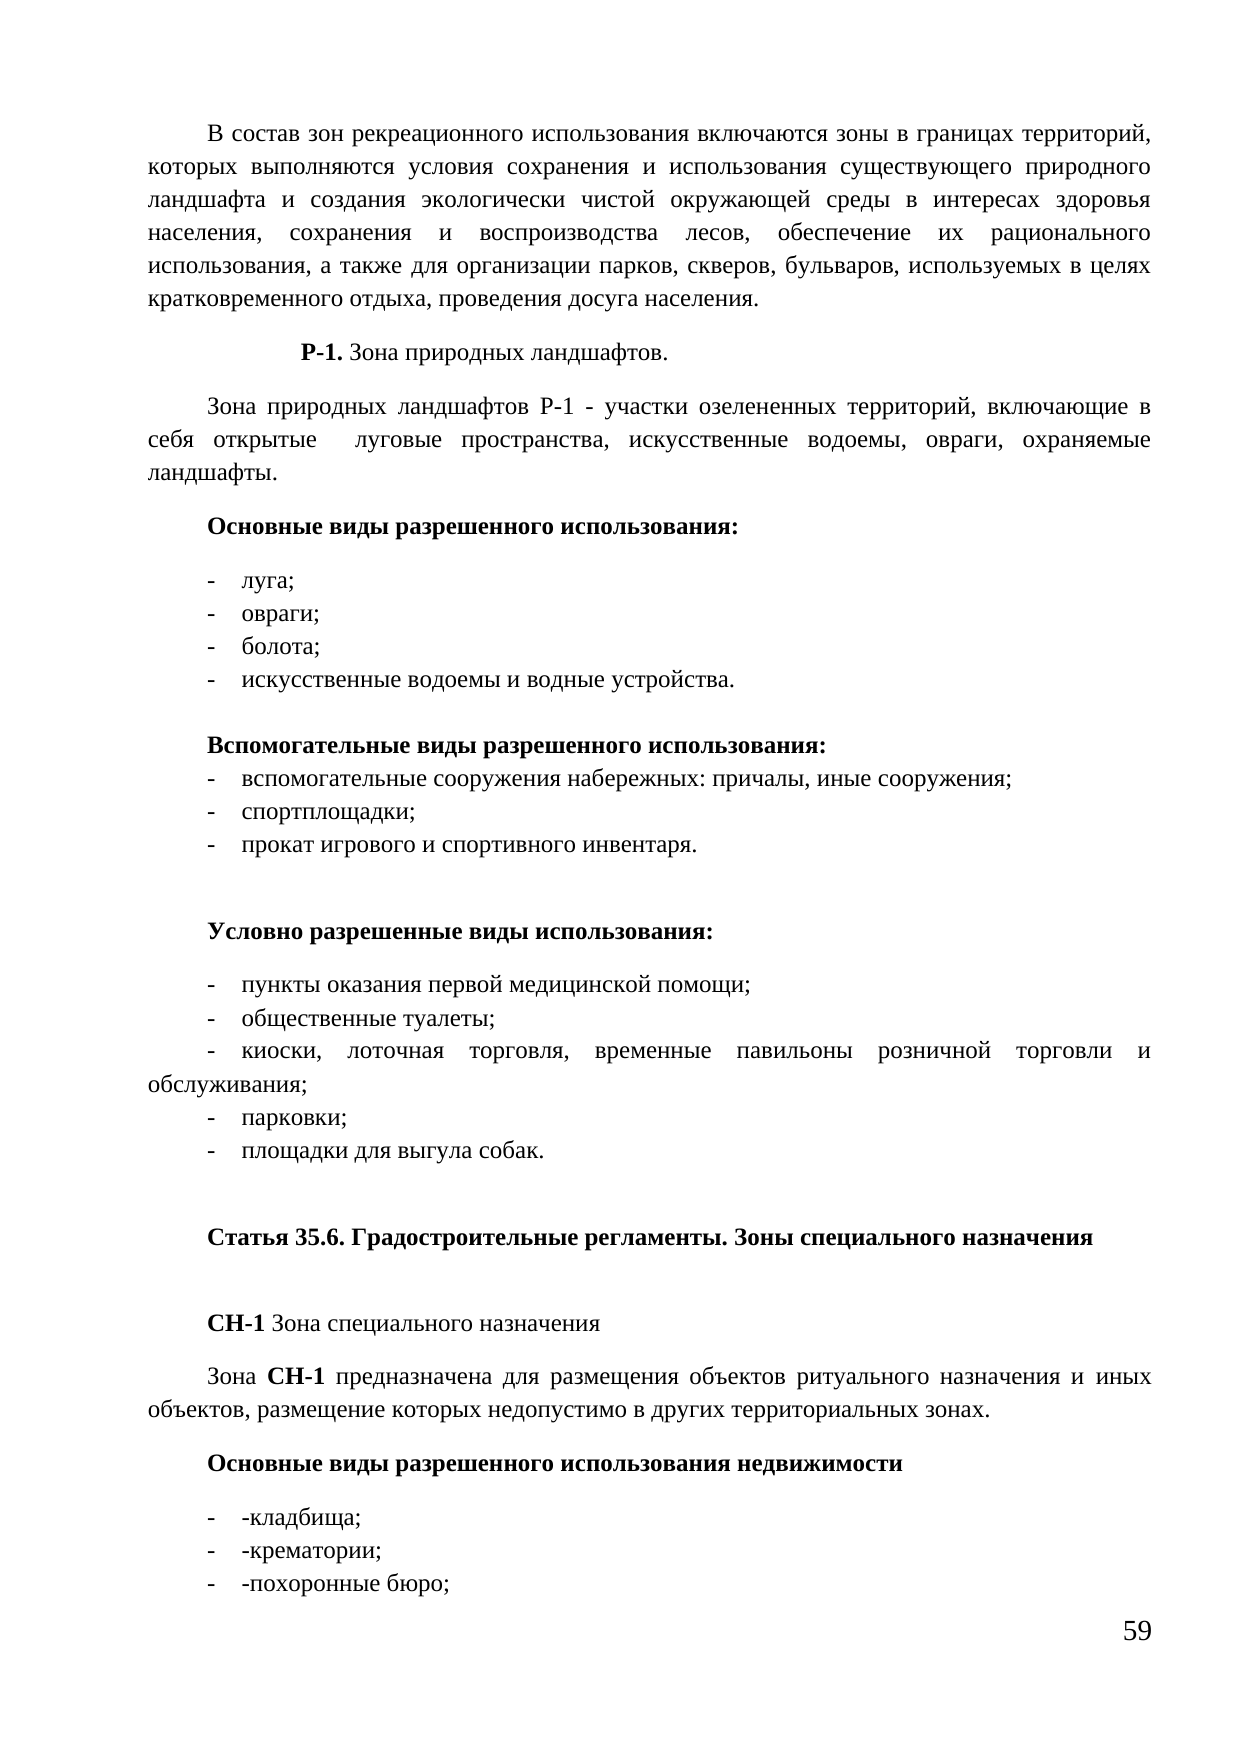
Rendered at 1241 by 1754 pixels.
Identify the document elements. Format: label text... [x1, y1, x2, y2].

list общественные туалеты; [148, 1003, 1152, 1031]
list -похоронные бюро; [148, 1568, 1152, 1597]
list -кладбища; [148, 1502, 1152, 1531]
list спортплощадки; [148, 796, 1152, 824]
text СН-1 Зона специального назначения [148, 1308, 1152, 1336]
list болота; [148, 631, 1152, 659]
list киоски, лоточная торговля, временные павильоны розничной торговли и обслуживания; [148, 1036, 1152, 1097]
text Вспомогательные виды разрешенного использования: [148, 730, 1152, 758]
list -крематории; [148, 1535, 1152, 1564]
text Р-1. Зона природных ландшафтов. [241, 337, 1152, 366]
subtitle Статья 35.6. Градостроительные регламенты. Зоны специального назначения [148, 1222, 1152, 1250]
list В состав зон рекреационного использования включаются зоны в границах территорий, которых выполняются условия сохранения и использования существующего природного ландшафта и создания экологически чистой окружающей среды в интересах здоровья населения, сохранения и воспроизводства лесов, обеспечение их рационального использования, а также для организации парков, скверов, бульваров, используемых в целях кратковременного отдыха, проведения досуга населения. [148, 118, 1152, 312]
list вспомогательные сооружения набережных: причалы, иные сооружения; [148, 763, 1152, 792]
text Зона природных ландшафтов Р-1 - участки озелененных территорий, включающие в себя открытые луговые пространства, искусственные водоемы, овраги, охраняемые ландшафты. [148, 391, 1152, 486]
list овраги; [148, 598, 1152, 626]
list луга; [148, 565, 1152, 593]
text Условно разрешенные виды использования: [148, 916, 1152, 944]
list парковки; [148, 1102, 1152, 1130]
list искусственные водоемы и водные устройства. [148, 664, 1152, 692]
text Зона СН-1 предназначена для размещения объектов ритуального назначения и иных объектов, размещение которых недопустимо в других территориальных зонах. [148, 1361, 1152, 1423]
list площадки для выгула собак. [148, 1135, 1152, 1163]
list прокат игрового и спортивного инвентаря. [148, 829, 1152, 858]
text Основные виды разрешенного использования недвижимости [148, 1448, 1152, 1477]
list пункты оказания первой медицинской помощи; [148, 969, 1152, 998]
text Основные виды разрешенного использования: [148, 511, 1152, 539]
